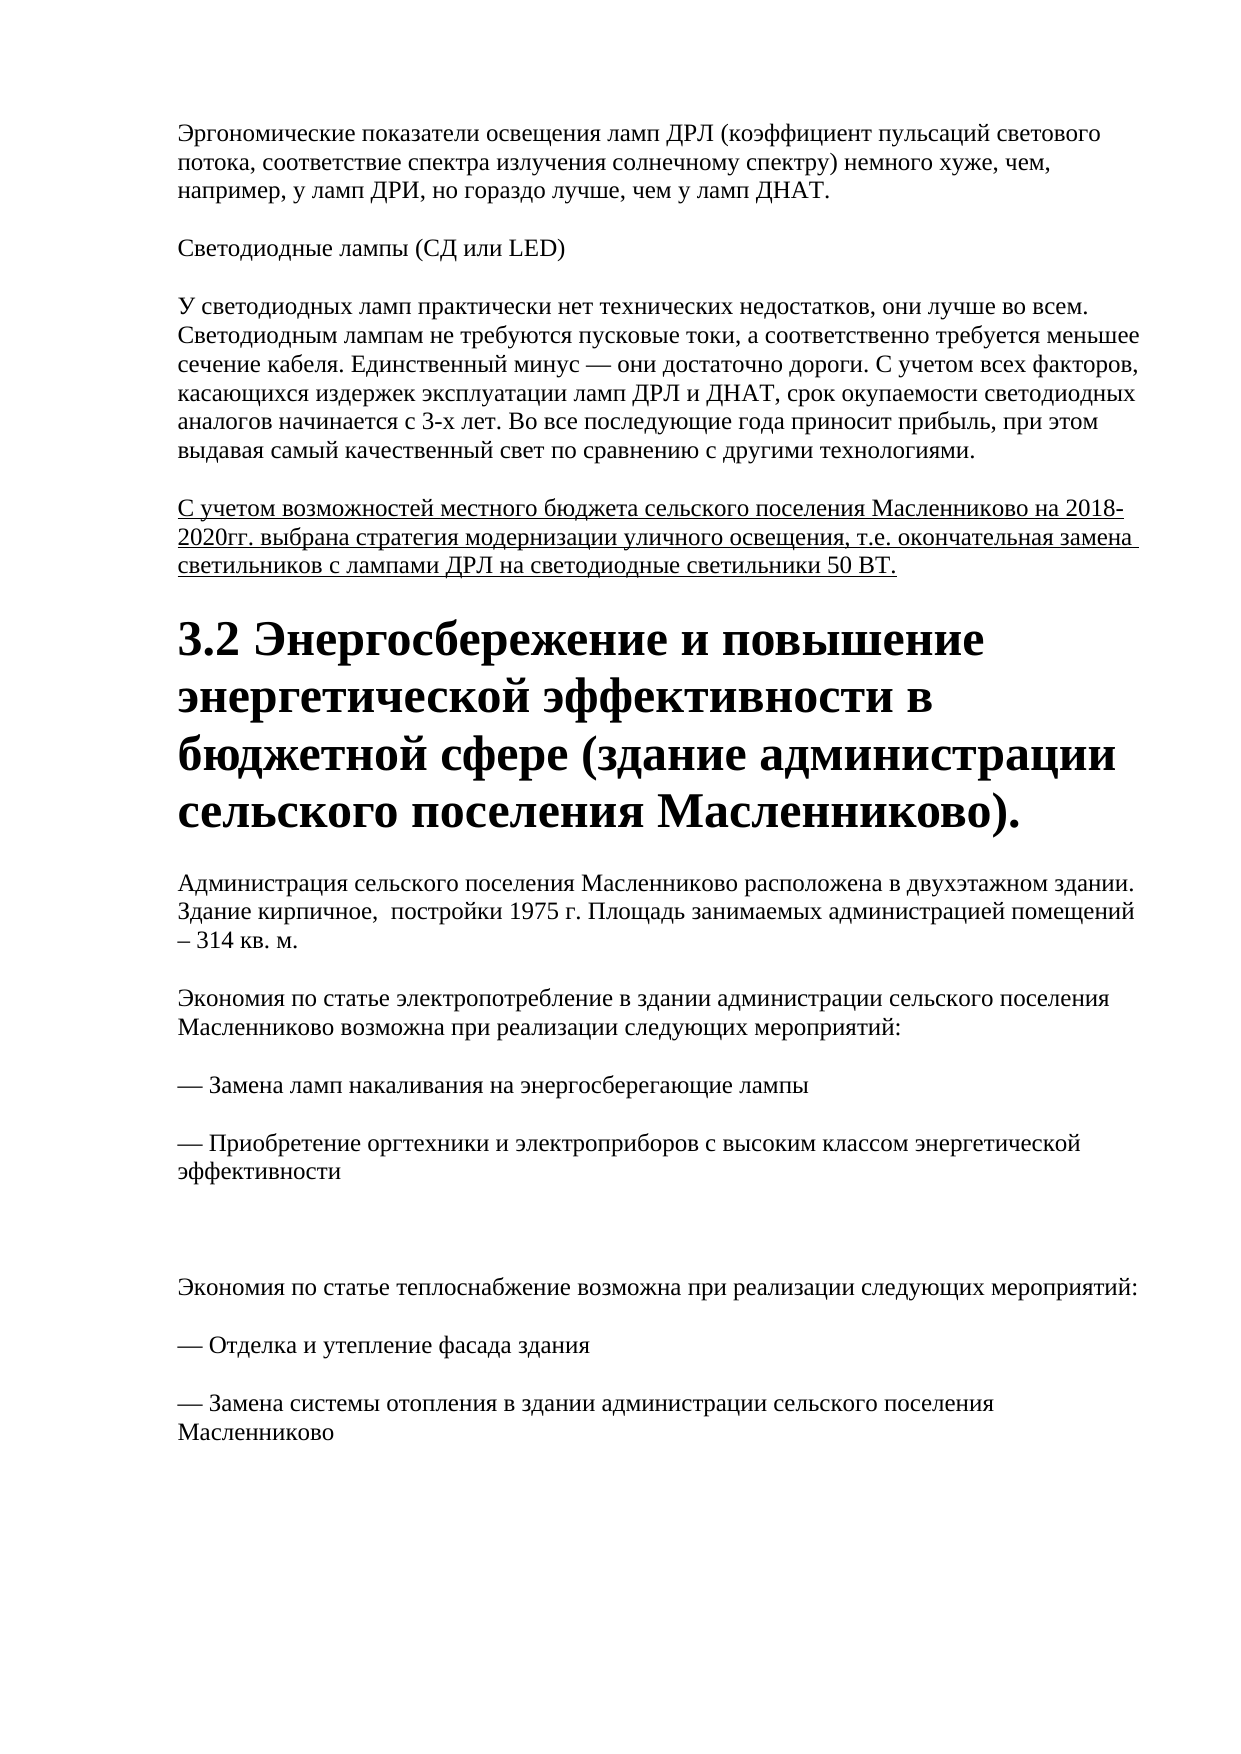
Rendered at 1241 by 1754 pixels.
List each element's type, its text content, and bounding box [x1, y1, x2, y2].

text — Приобретение оргтехники и электроприборов с высоким классом энергетической эффективности [177, 1128, 1152, 1185]
text С учетом возможностей местного бюджета сельского поселения Масленниково на 2018-2020гг. выбрана стратегия модернизации уличного освещения, т.е. окончательная замена светильников с лампами ДРЛ на светодиодные светильники 50 ВТ. [177, 493, 1152, 579]
text У светодиодных ламп практически нет технических недостатков, они лучше во всем. Светодиодным лампам не требуются пусковые токи, а соответственно требуется меньшее сечение кабеля. Единственный минус — они достаточно дороги. С учетом всех факторов, касающихся издержек эксплуатации ламп ДРЛ и ДНАТ, срок окупаемости светодиодных аналогов начинается с 3-х лет. Во все последующие года приносит прибыль, при этом выдавая самый качественный свет по сравнению с другими технологиями. [177, 291, 1152, 464]
text Экономия по статье теплоснабжение возможна при реализации следующих мероприятий: [177, 1272, 1152, 1301]
text — Замена ламп накаливания на энергосберегающие лампы [177, 1070, 1152, 1098]
text Экономия по статье электропотребление в здании администрации сельского поселения Масленниково возможна при реализации следующих мероприятий: [177, 983, 1152, 1041]
text 3.2 Энергосбережение и повышение энергетической эффективности в бюджетной сфере (здание администрации сельского поселения Масленниково). [177, 608, 1152, 838]
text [177, 118, 1152, 204]
text — Замена системы отопления в здании администрации сельского поселения Масленниково [177, 1388, 1152, 1446]
text — Отделка и утепление фасада здания [177, 1330, 1152, 1359]
text Администрация сельского поселения Масленниково расположена в двухэтажном здании. Здание кирпичное, постройки 1975 г. Площадь занимаемых администрацией помещений – 314 кв. м. [177, 868, 1152, 954]
text Светодиодные лампы (СД или LED) [177, 233, 1152, 262]
